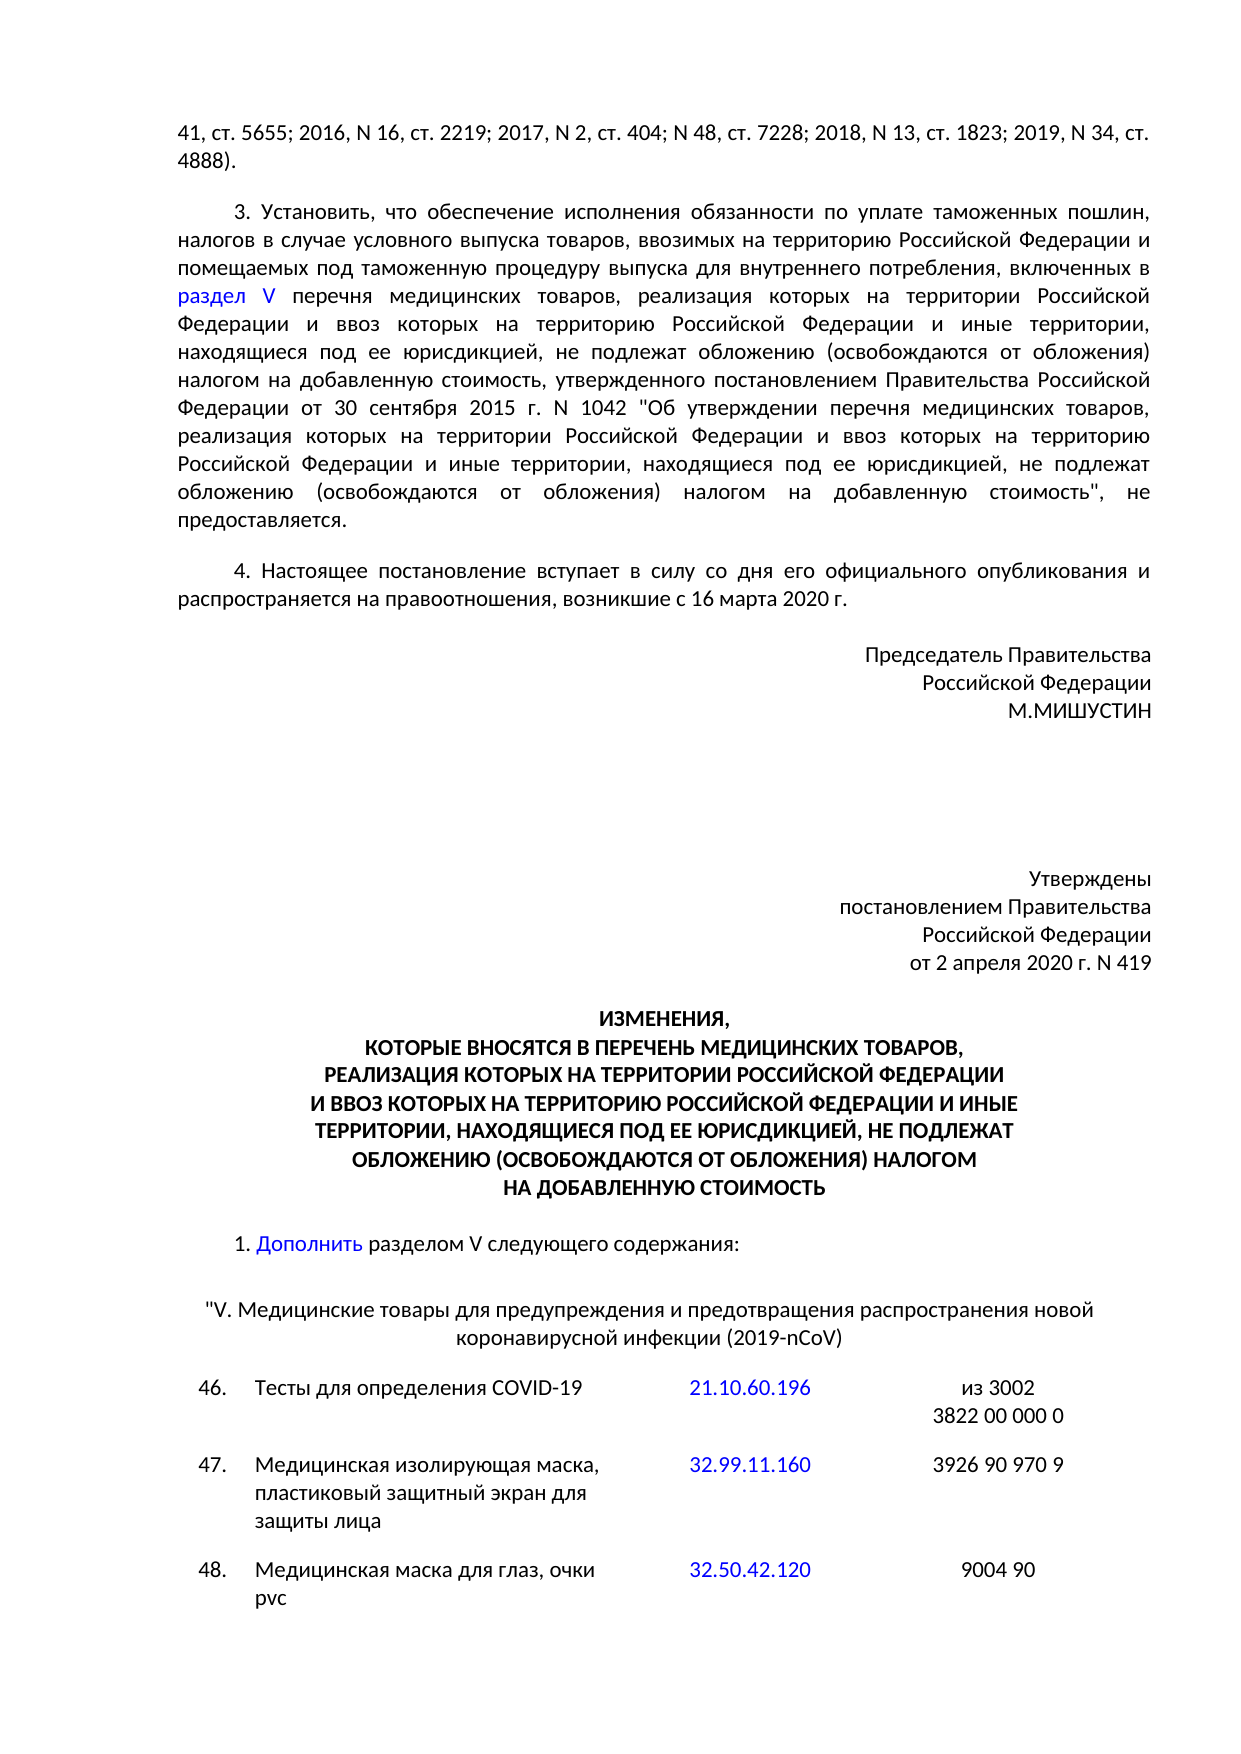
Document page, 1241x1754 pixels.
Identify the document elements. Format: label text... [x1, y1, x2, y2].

text Российской Федерации [177, 921, 1152, 948]
table_cell 46. [177, 1362, 248, 1439]
text 4. Настоящее постановление вступает в силу со дня его официального опубликования и распространяется на правоотношения, возникшие с 16 марта 2020 г. [177, 556, 1152, 612]
text 3. Установить, что обеспечение исполнения обязанности по уплате таможенных пошлин, налогов в случае условного выпуска товаров, ввозимых на территорию Российской Федерации и помещаемых под таможенную процедуру выпуска для внутреннего потребления, включенных в раздел V перечня медицинских товаров, реализация которых на территории Российской Федерации и ввоз которых на территорию Российской Федерации и иные территории, находящиеся под ее юрисдикцией, не подлежат обложению (освобождаются от обложения) налогом на добавленную стоимость, утвержденного постановлением Правительства Российской Федерации от 30 сентября 2015 г. N 1042 "Об утверждении перечня медицинских товаров, реализация которых на территории Российской Федерации и ввоз которых на территорию Российской Федерации и иные территории, находящиеся под ее юрисдикцией, не подлежат обложению (освобождаются от обложения) налогом на добавленную стоимость", не предоставляется. [177, 197, 1152, 533]
title ТЕРРИТОРИИ, НАХОДЯЩИЕСЯ ПОД ЕЕ ЮРИСДИКЦИЕЙ, НЕ ПОДЛЕЖАТ [177, 1117, 1152, 1145]
title НА ДОБАВЛЕННУЮ СТОИМОСТЬ [177, 1173, 1152, 1201]
table_cell 3926 90 970 9 [874, 1439, 1122, 1545]
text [177, 118, 1152, 174]
text от 2 апреля 2020 г. N 419 [177, 948, 1152, 977]
table_cell Медицинская изолирующая маска, пластиковый защитный экран для защиты лица [248, 1439, 626, 1545]
table_cell 32.99.11.160 [626, 1439, 874, 1545]
table_cell 9004 90 [874, 1545, 1122, 1622]
table_header "V. Медицинские товары для предупреждения и предотвращения распространения новой коронавирусной инфекции (2019-nCoV) [177, 1285, 1122, 1362]
title РЕАЛИЗАЦИЯ КОТОРЫХ НА ТЕРРИТОРИИ РОССИЙСКОЙ ФЕДЕРАЦИИ [177, 1061, 1152, 1089]
table_cell 32.50.42.120 [626, 1545, 874, 1622]
text Российской Федерации [177, 668, 1152, 696]
title И ВВОЗ КОТОРЫХ НА ТЕРРИТОРИЮ РОССИЙСКОЙ ФЕДЕРАЦИИ И ИНЫЕ [177, 1089, 1152, 1117]
text Председатель Правительства [177, 640, 1152, 668]
text постановлением Правительства [177, 892, 1152, 921]
text 1. Дополнить разделом V следующего содержания: [177, 1229, 1152, 1257]
text М.МИШУСТИН [177, 696, 1152, 724]
title ОБЛОЖЕНИЮ (ОСВОБОЖДАЮТСЯ ОТ ОБЛОЖЕНИЯ) НАЛОГОМ [177, 1145, 1152, 1173]
table_cell Тесты для определения COVID-19 [248, 1362, 626, 1439]
text Утверждены [177, 864, 1152, 892]
table_cell Медицинская маска для глаз, очки pvc [248, 1545, 626, 1622]
table_cell 47. [177, 1439, 248, 1545]
table_cell 21.10.60.196 [626, 1362, 874, 1439]
title КОТОРЫЕ ВНОСЯТСЯ В ПЕРЕЧЕНЬ МЕДИЦИНСКИХ ТОВАРОВ, [177, 1033, 1152, 1061]
table_cell из 3002 3822 00 000 0 [874, 1362, 1122, 1439]
title ИЗМЕНЕНИЯ, [177, 1004, 1152, 1033]
table_cell 48. [177, 1545, 248, 1622]
